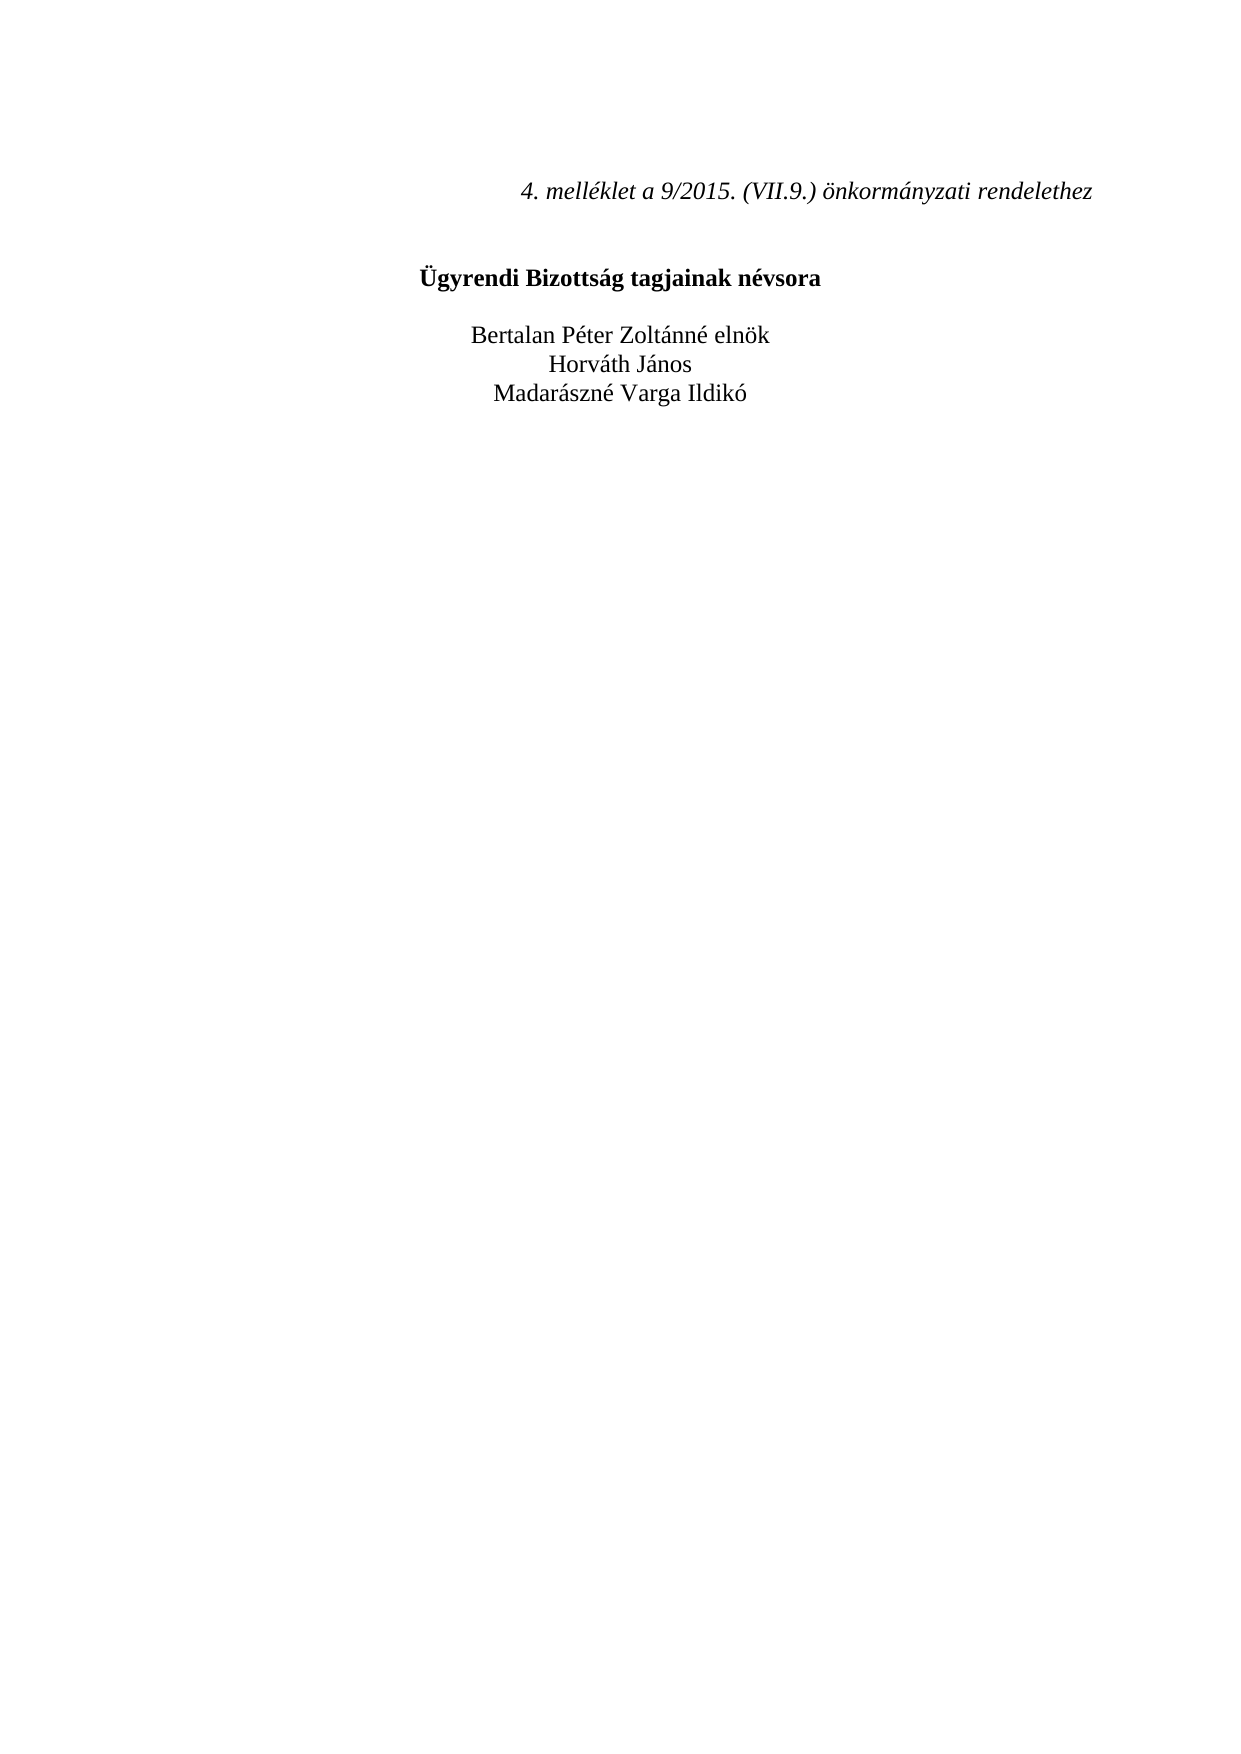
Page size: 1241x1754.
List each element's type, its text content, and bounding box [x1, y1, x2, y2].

text Bertalan Péter Zoltánné elnök [148, 320, 1093, 349]
text Madarászné Varga Ildikó [148, 378, 1093, 406]
text Horváth János [148, 349, 1093, 378]
text 4. melléklet a 9/2015. (VII.9.) önkormányzati rendelethez [148, 176, 1093, 205]
text Ügyrendi Bizottság tagjainak névsora [148, 263, 1093, 291]
